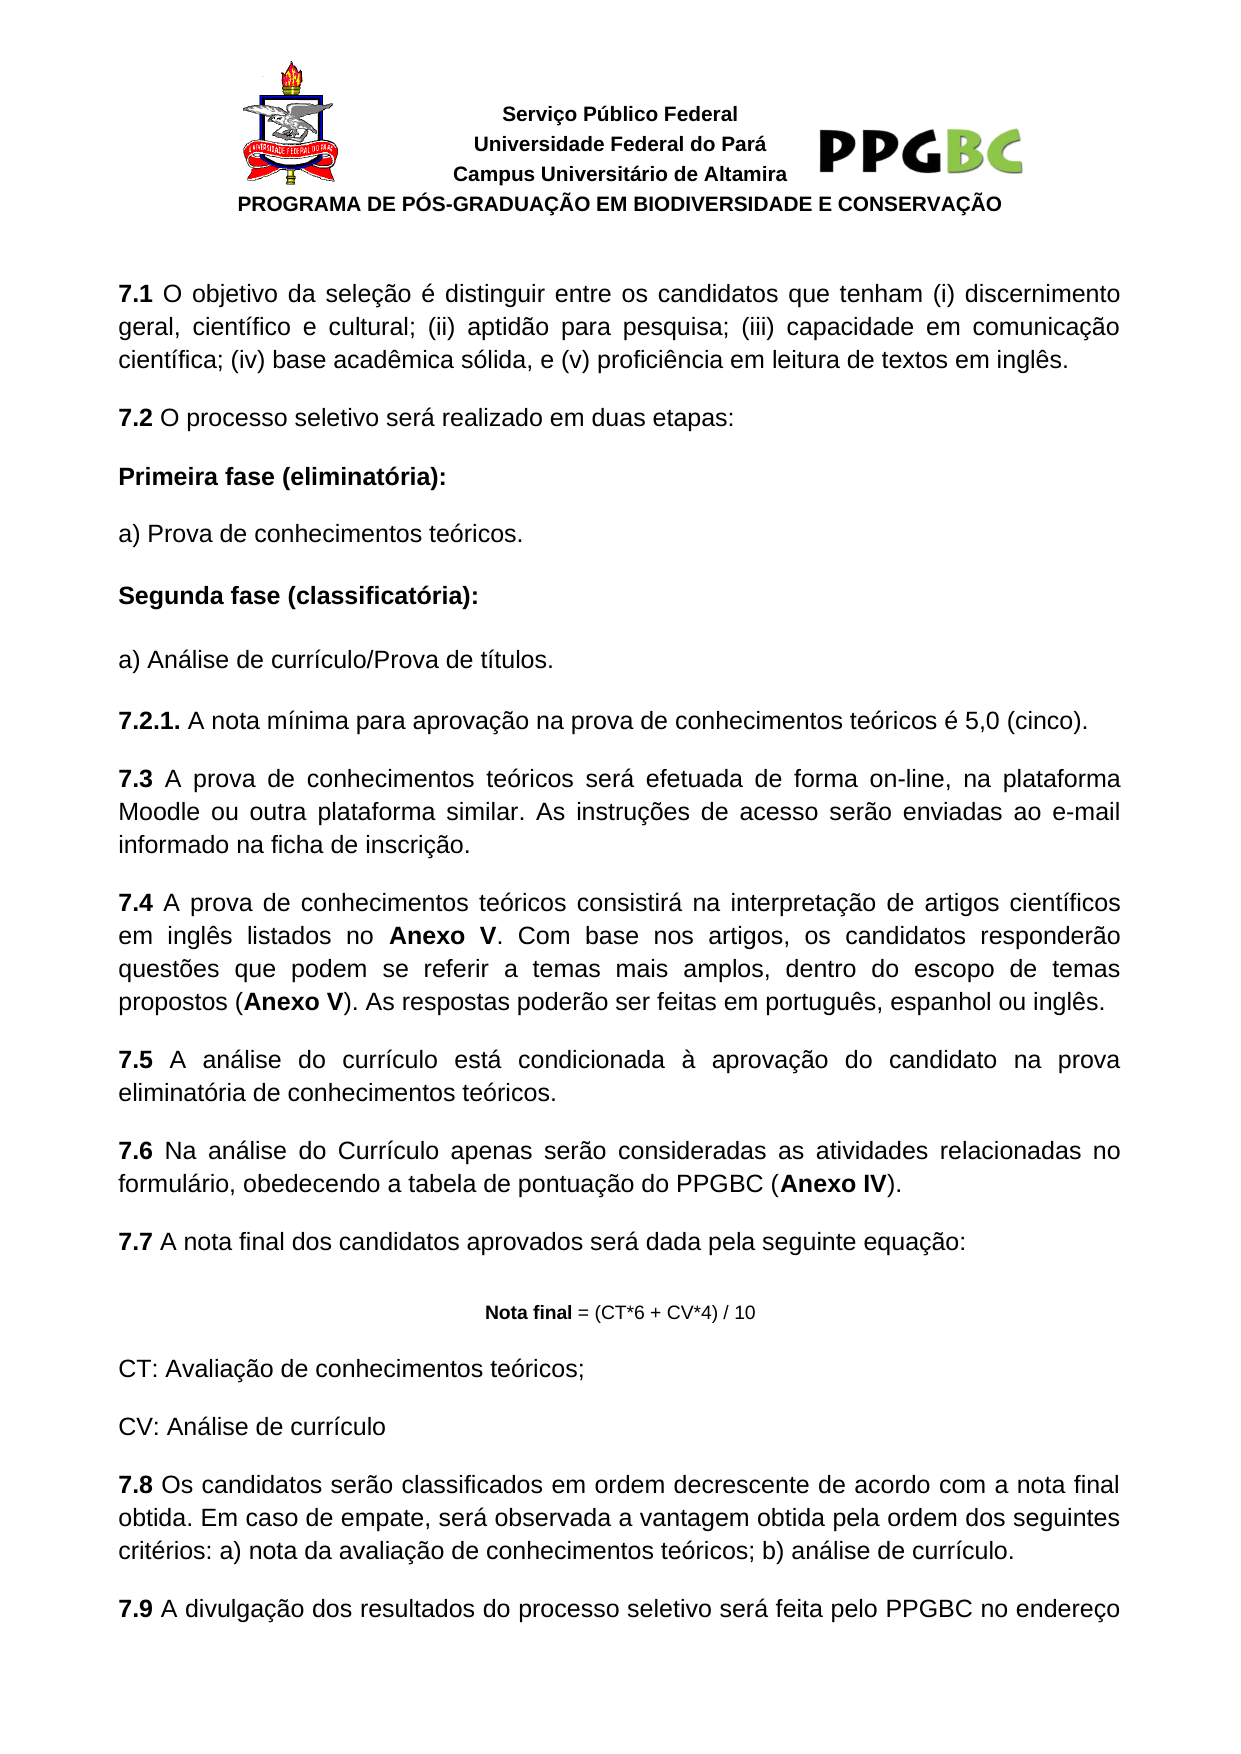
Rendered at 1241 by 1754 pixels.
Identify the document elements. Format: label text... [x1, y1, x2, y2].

text 7.6 Na análise do Currículo apenas serão consideradas as atividades relacionadas no formulário, obedecendo a tabela de pontuação do PPGBC (Anexo IV). [118, 1136, 1122, 1198]
text 7.5 A análise do currículo está condicionada à aprovação do candidato na prova eliminatória de conhecimentos teóricos. [118, 1045, 1122, 1107]
text 7.2 O processo seletivo será realizado em duas etapas: [118, 403, 1122, 432]
text Nota final = (CT*6 + CV*4) / 10 [118, 1285, 1122, 1323]
picture [240, 58, 338, 187]
text a) Análise de currículo/Prova de títulos. [118, 642, 1122, 676]
text CT: Avaliação de conhecimentos teóricos; [118, 1354, 1122, 1383]
text 7.3 A prova de conhecimentos teóricos será efetuada de forma on-line, na plataforma Moodle ou outra plataforma similar. As instruções de acesso serão enviadas ao e-mail informado na ficha de inscrição. [118, 764, 1122, 859]
text CV: Análise de currículo [118, 1412, 1122, 1441]
text 7.2.1. A nota mínima para aprovação na prova de conhecimentos teóricos é 5,0 (cinco). [118, 706, 1122, 734]
text 7.7 A nota final dos candidatos aprovados será dada pela seguinte equação: [118, 1227, 1122, 1256]
text Segunda fase (classificatória): [118, 577, 1122, 612]
picture [812, 126, 1028, 178]
text 7.4 A prova de conhecimentos teóricos consistirá na interpretação de artigos científicos em inglês listados no Anexo V. Com base nos artigos, os candidatos responderão questões que podem se referir a temas mais amplos, dentro do escopo de temas propostos (Anexo V). As respostas poderão ser feitas em português, espanhol ou inglês. [118, 888, 1122, 1016]
text a) Prova de conhecimentos teóricos. [118, 519, 1122, 548]
text 7.1 O objetivo da seleção é distinguir entre os candidatos que tenham (i) discernimento geral, científico e cultural; (ii) aptidão para pesquisa; (iii) capacidade em comunicação científica; (iv) base acadêmica sólida, e (v) proficiência em leitura de textos em inglês. [118, 279, 1122, 374]
text Primeira fase (eliminatória): [118, 461, 1122, 490]
text 7.8 Os candidatos serão classificados em ordem decrescente de acordo com a nota final obtida. Em caso de empate, será observada a vantagem obtida pela ordem dos seguintes critérios: a) nota da avaliação de conhecimentos teóricos; b) análise de currículo. [118, 1470, 1122, 1565]
